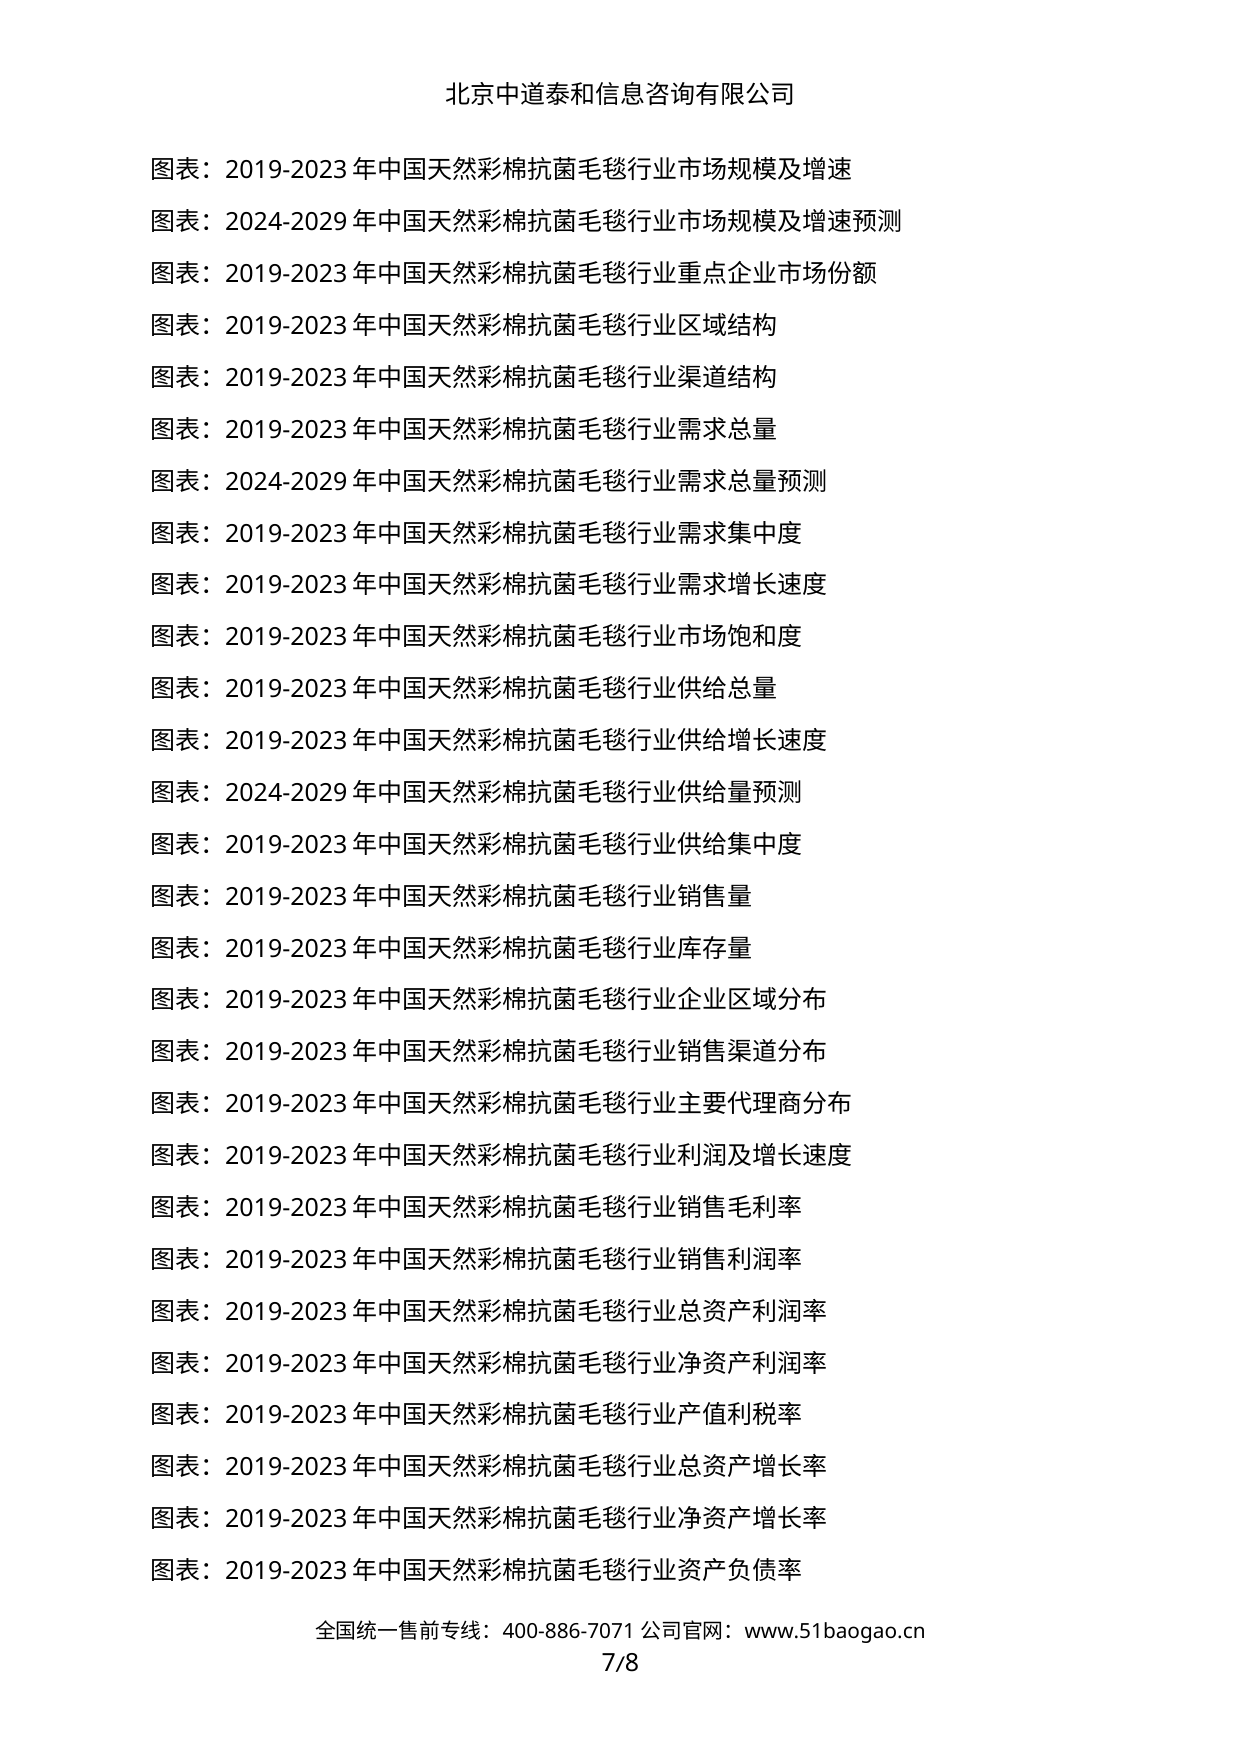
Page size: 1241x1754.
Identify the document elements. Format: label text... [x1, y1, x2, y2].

text 图表：2019-2023年中国天然彩棉抗菌毛毯行业市场饱和度 [150, 617, 1090, 653]
text 图表：2019-2023年中国天然彩棉抗菌毛毯行业总资产利润率 [150, 1291, 1090, 1327]
text 图表：2019-2023年中国天然彩棉抗菌毛毯行业净资产增长率 [150, 1499, 1090, 1535]
text 图表：2019-2023年中国天然彩棉抗菌毛毯行业需求增长速度 [150, 565, 1090, 601]
text 图表：2019-2023年中国天然彩棉抗菌毛毯行业销售毛利率 [150, 1187, 1090, 1224]
text 图表：2019-2023年中国天然彩棉抗菌毛毯行业销售渠道分布 [150, 1032, 1090, 1068]
text 图表：2019-2023年中国天然彩棉抗菌毛毯行业总资产增长率 [150, 1447, 1090, 1483]
text 图表：2019-2023年中国天然彩棉抗菌毛毯行业需求集中度 [150, 513, 1090, 549]
text 图表：2019-2023年中国天然彩棉抗菌毛毯行业重点企业市场份额 [150, 254, 1090, 290]
text 图表：2019-2023年中国天然彩棉抗菌毛毯行业利润及增长速度 [150, 1136, 1090, 1172]
text 图表：2019-2023年中国天然彩棉抗菌毛毯行业主要代理商分布 [150, 1084, 1090, 1120]
text 图表：2019-2023年中国天然彩棉抗菌毛毯行业产值利税率 [150, 1395, 1090, 1431]
text 图表：2019-2023年中国天然彩棉抗菌毛毯行业需求总量 [150, 409, 1090, 446]
text 图表：2019-2023年中国天然彩棉抗菌毛毯行业销售量 [150, 876, 1090, 912]
text 图表：2019-2023年中国天然彩棉抗菌毛毯行业企业区域分布 [150, 980, 1090, 1016]
text 图表：2019-2023年中国天然彩棉抗菌毛毯行业市场规模及增速 [150, 150, 1090, 186]
text 图表：2019-2023年中国天然彩棉抗菌毛毯行业净资产利润率 [150, 1343, 1090, 1379]
text 图表：2019-2023年中国天然彩棉抗菌毛毯行业区域结构 [150, 306, 1090, 342]
text 图表：2024-2029年中国天然彩棉抗菌毛毯行业供给量预测 [150, 772, 1090, 809]
text 图表：2019-2023年中国天然彩棉抗菌毛毯行业供给集中度 [150, 824, 1090, 861]
text 图表：2024-2029年中国天然彩棉抗菌毛毯行业市场规模及增速预测 [150, 202, 1090, 238]
text 图表：2019-2023年中国天然彩棉抗菌毛毯行业渠道结构 [150, 357, 1090, 394]
text 图表：2019-2023年中国天然彩棉抗菌毛毯行业销售利润率 [150, 1239, 1090, 1276]
text 图表：2019-2023年中国天然彩棉抗菌毛毯行业供给总量 [150, 669, 1090, 705]
text 图表：2024-2029年中国天然彩棉抗菌毛毯行业需求总量预测 [150, 461, 1090, 497]
text 图表：2019-2023年中国天然彩棉抗菌毛毯行业供给增长速度 [150, 721, 1090, 757]
text 图表：2019-2023年中国天然彩棉抗菌毛毯行业资产负债率 [150, 1551, 1090, 1587]
text 图表：2019-2023年中国天然彩棉抗菌毛毯行业库存量 [150, 928, 1090, 964]
